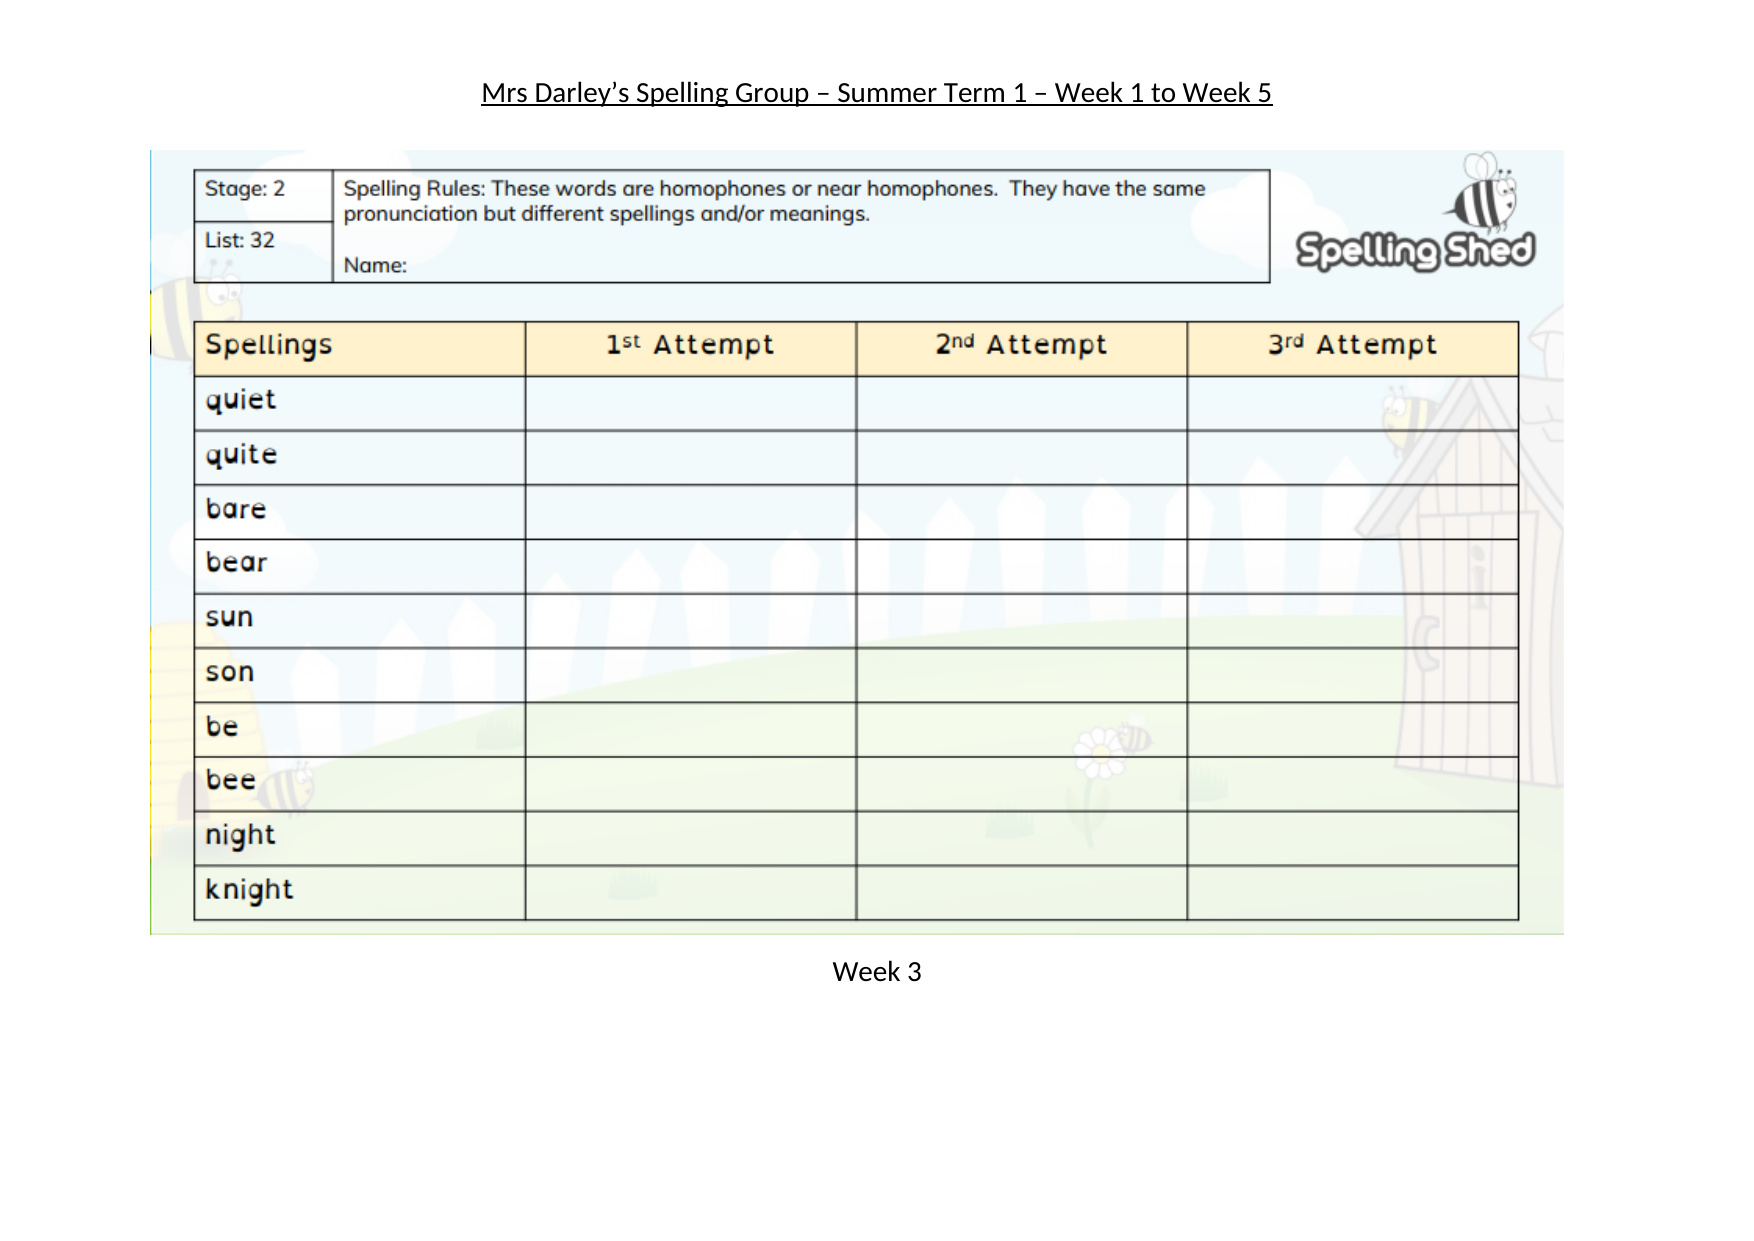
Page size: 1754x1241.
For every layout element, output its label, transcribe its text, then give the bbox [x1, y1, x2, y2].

text Week 3 [150, 953, 1604, 989]
picture [150, 150, 1564, 935]
